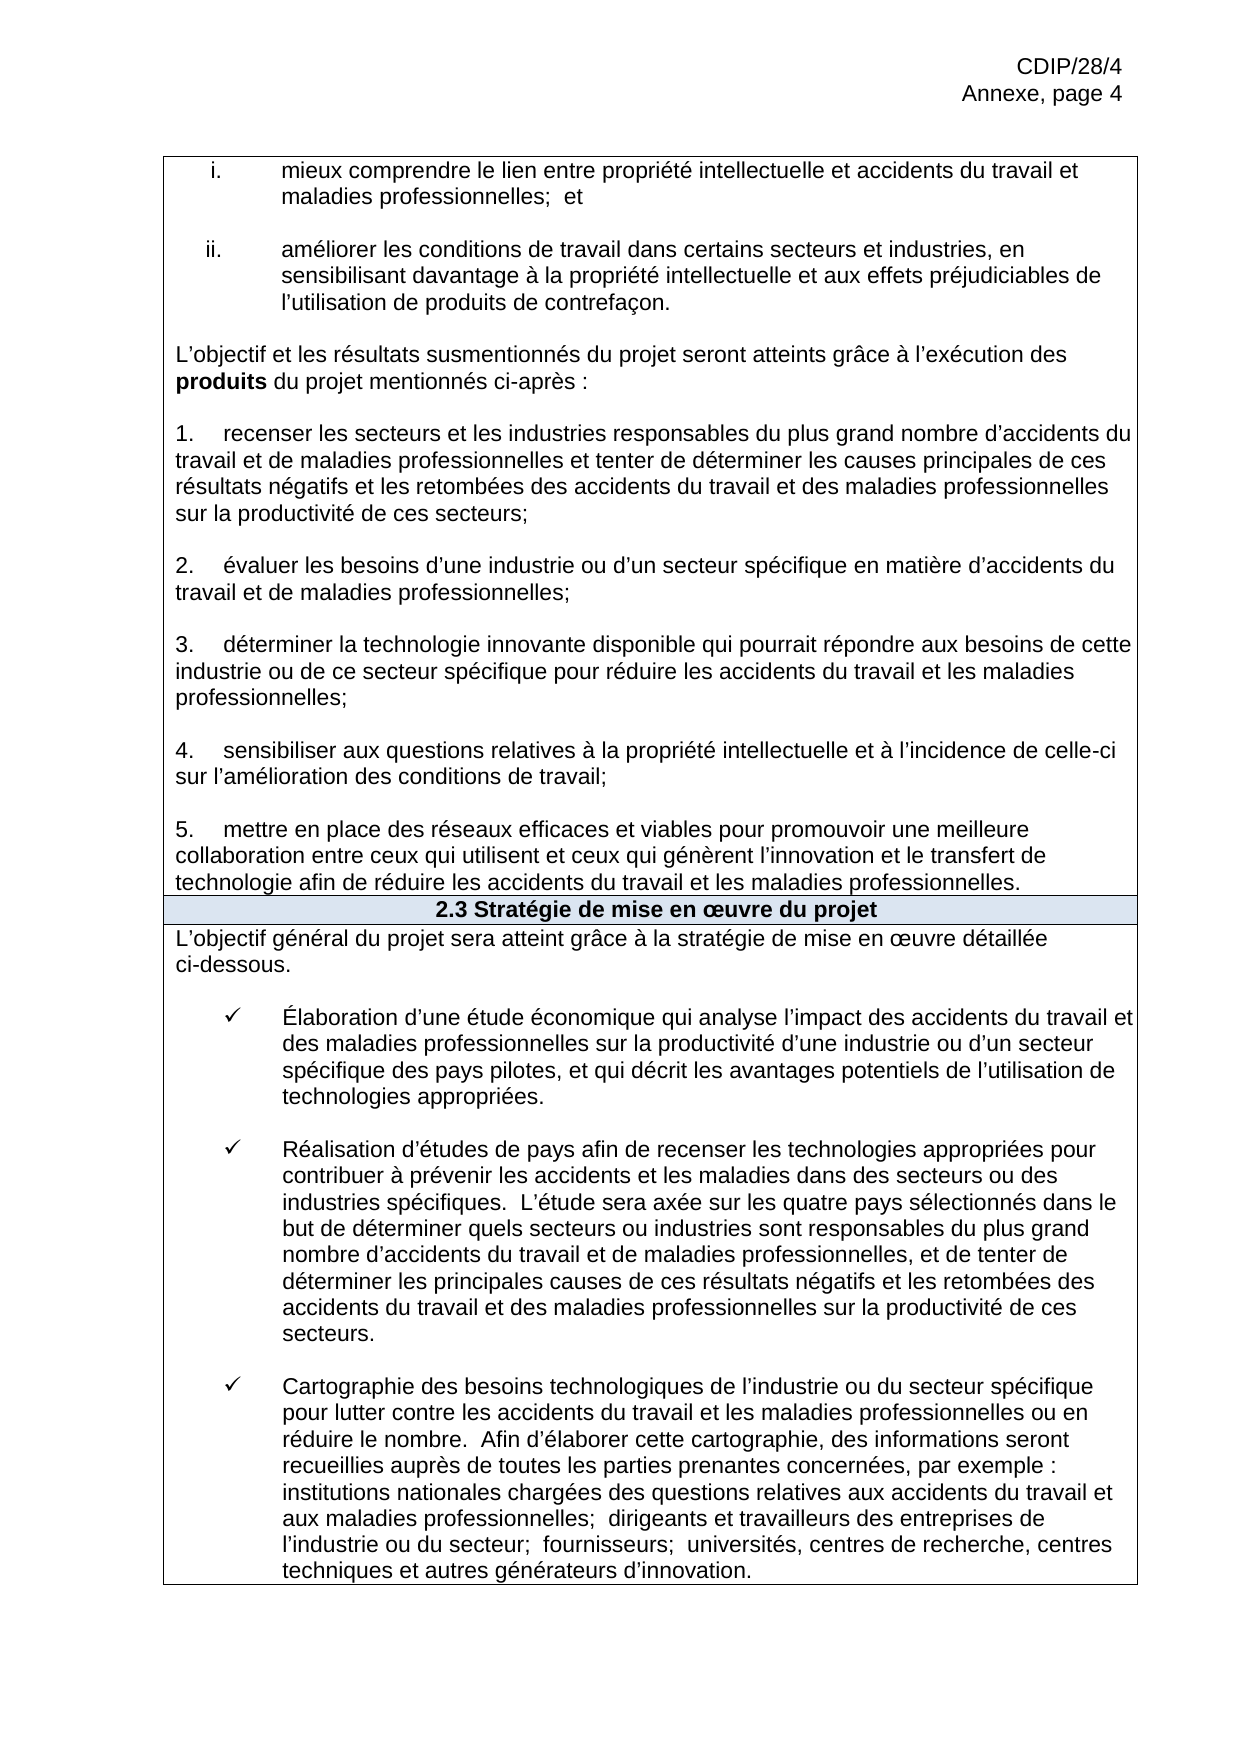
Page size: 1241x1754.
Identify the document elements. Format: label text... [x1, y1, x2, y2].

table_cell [164, 157, 1137, 895]
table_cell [164, 925, 1137, 1584]
table_cell 2.3 Stratégie de mise en œuvre du projet [164, 896, 1137, 924]
